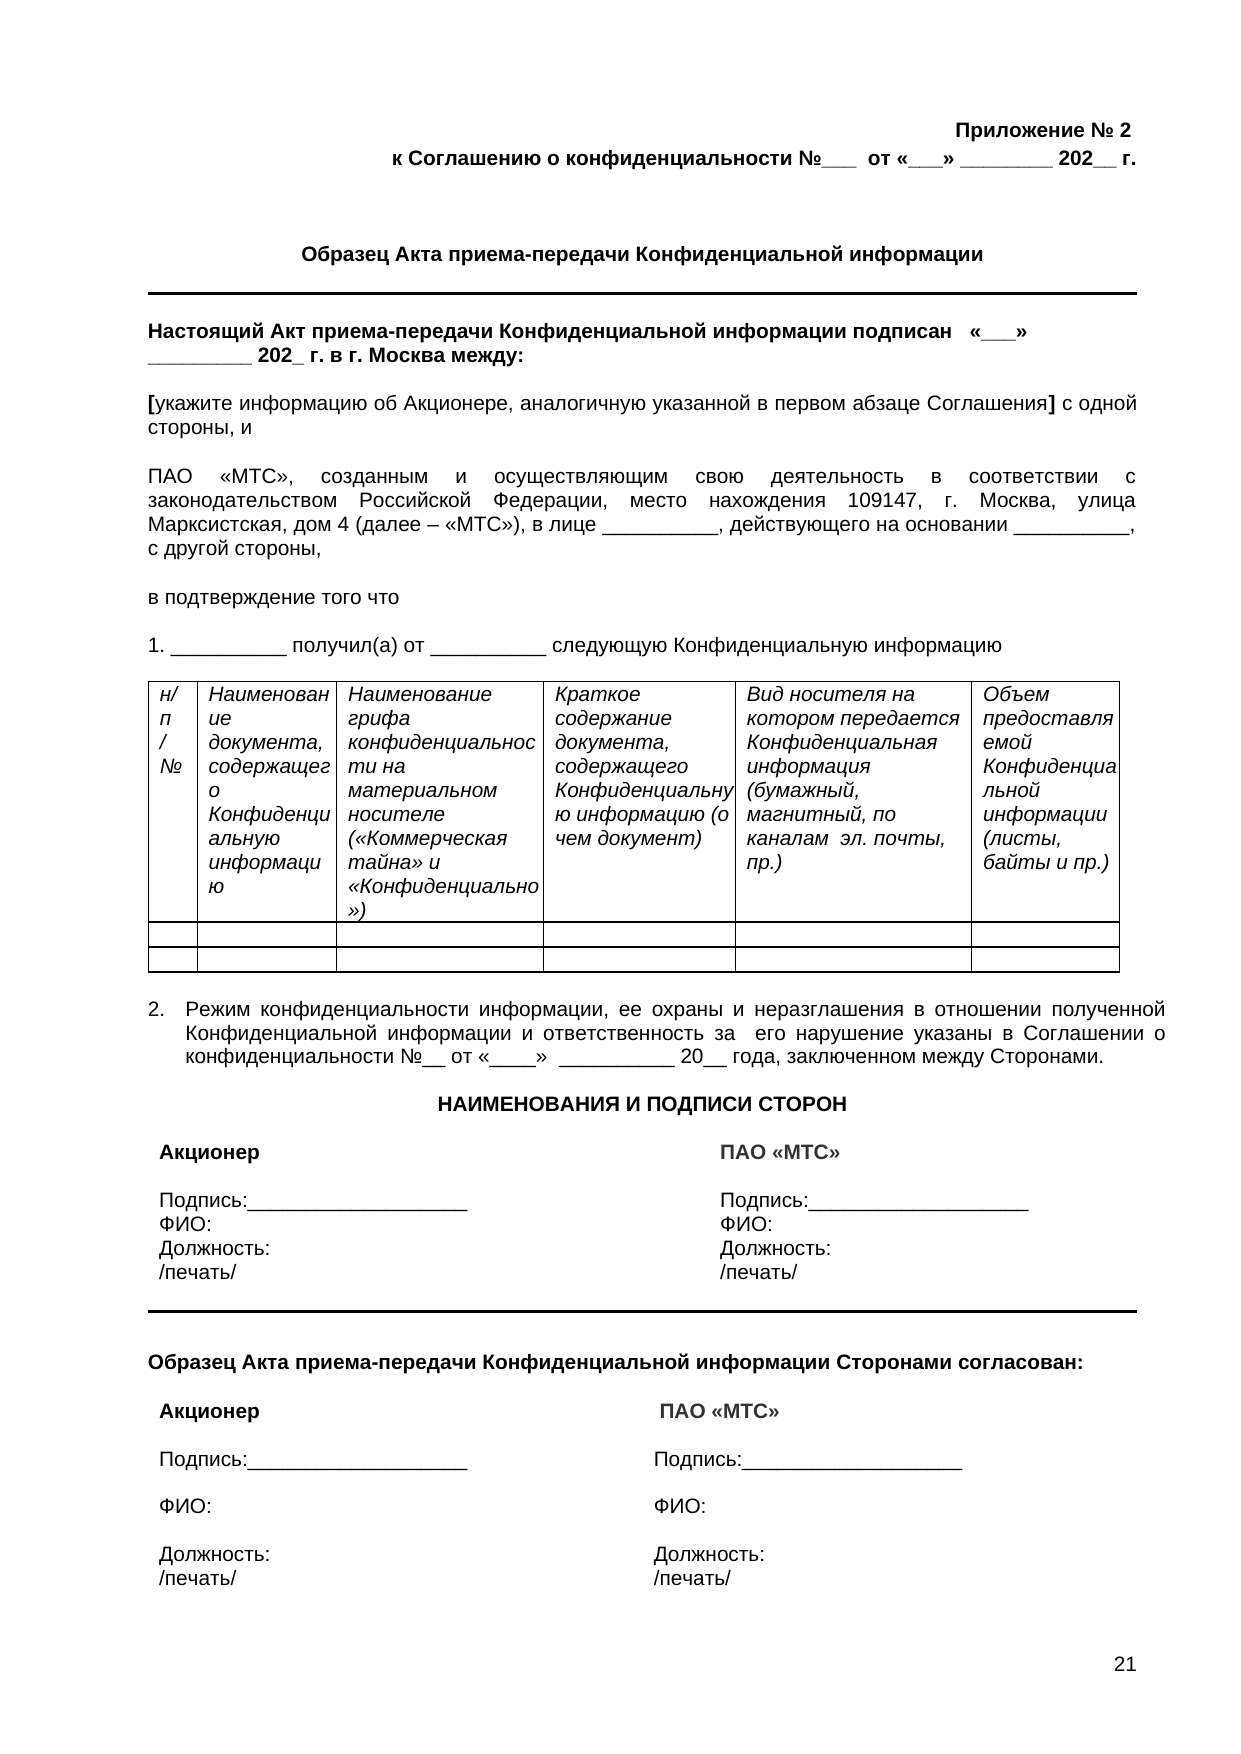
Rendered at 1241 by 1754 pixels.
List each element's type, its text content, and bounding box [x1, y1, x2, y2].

table_header Краткое содержание документа, содержащего Конфиденциальную информацию (о чем документ) [544, 682, 735, 921]
table_header Наименование документа, содержащего Конфиденциальную информацию [198, 682, 336, 921]
table_header Акционер Подпись:___________________ ФИО: Должность: /печать/ [148, 1399, 642, 1590]
table_header Наименование грифа конфиденциальности на материальном носителе («Коммерческая тайна» и «Конфиденциально») [337, 682, 543, 921]
table_cell [972, 948, 1119, 971]
table_cell [198, 948, 336, 971]
text Приложение № 2 к Соглашению о конфиденциальности №___ от «___» ________ 202__ г. [148, 118, 1137, 169]
table_cell [198, 923, 336, 946]
table_header н/п/№ [149, 682, 197, 921]
table_cell [149, 923, 197, 946]
table_header Вид носителя на котором передается Конфиденциальная информация (бумажный, магнитный, по каналам эл. почты, пр.) [736, 682, 971, 921]
table_cell [544, 948, 735, 971]
table_cell [736, 923, 971, 946]
list Режим конфиденциальности информации, ее охраны и неразглашения в отношении полученной Конфиденциальной информации и ответственность за его нарушение указаны в Соглашении о конфиденциальности №__ от «____» __________ 20__ года, заключенном между Сторонами. [148, 996, 1167, 1068]
text 1. __________ получил(а) от __________ следующую Конфиденциальную информацию [148, 633, 1137, 657]
table_cell [337, 923, 543, 946]
text Настоящий Акт приема-передачи Конфиденциальной информации подписан «___» _________ 202_ г. в г. Москва между: [148, 319, 1137, 367]
text Образец Акта приема-передачи Конфиденциальной информации Сторонами согласован: [148, 1326, 1137, 1373]
table_header Акционер Подпись:___________________ ФИО: Должность: /печать/ [148, 1116, 709, 1284]
table_header Объем предоставляемой Конфиденциальной информации (листы, байты и пр.) [972, 682, 1119, 921]
table_cell [972, 923, 1119, 946]
text Образец Акта приема-передачи Конфиденциальной информации [148, 242, 1137, 266]
table_cell [337, 948, 543, 971]
text НАИМЕНОВАНИЯ И ПОДПИСИ СТОРОН [148, 1092, 1137, 1116]
table_cell [736, 948, 971, 971]
table_cell [149, 948, 197, 971]
table_cell [544, 923, 735, 946]
table_header ПАО «МТС» Подпись:___________________ ФИО: Должность: /печать/ [642, 1399, 1137, 1590]
text ПАО «МТС», созданным и осуществляющим свою деятельность в соответствии с законодательством Российской Федерации, место нахождения 109147, г. Москва, улица Марксистская, дом 4 (далее – «МТС»), в лице __________, действующего на основании __________, с другой стороны, [148, 464, 1137, 560]
table_header ПАО «МТС» Подпись:___________________ ФИО: Должность: /печать/ [709, 1116, 1132, 1284]
text в подтверждение того что [148, 585, 1137, 609]
text [укажите информацию об Акционере, аналогичную указанной в первом абзаце Соглашения] с одной стороны, и [148, 391, 1137, 439]
